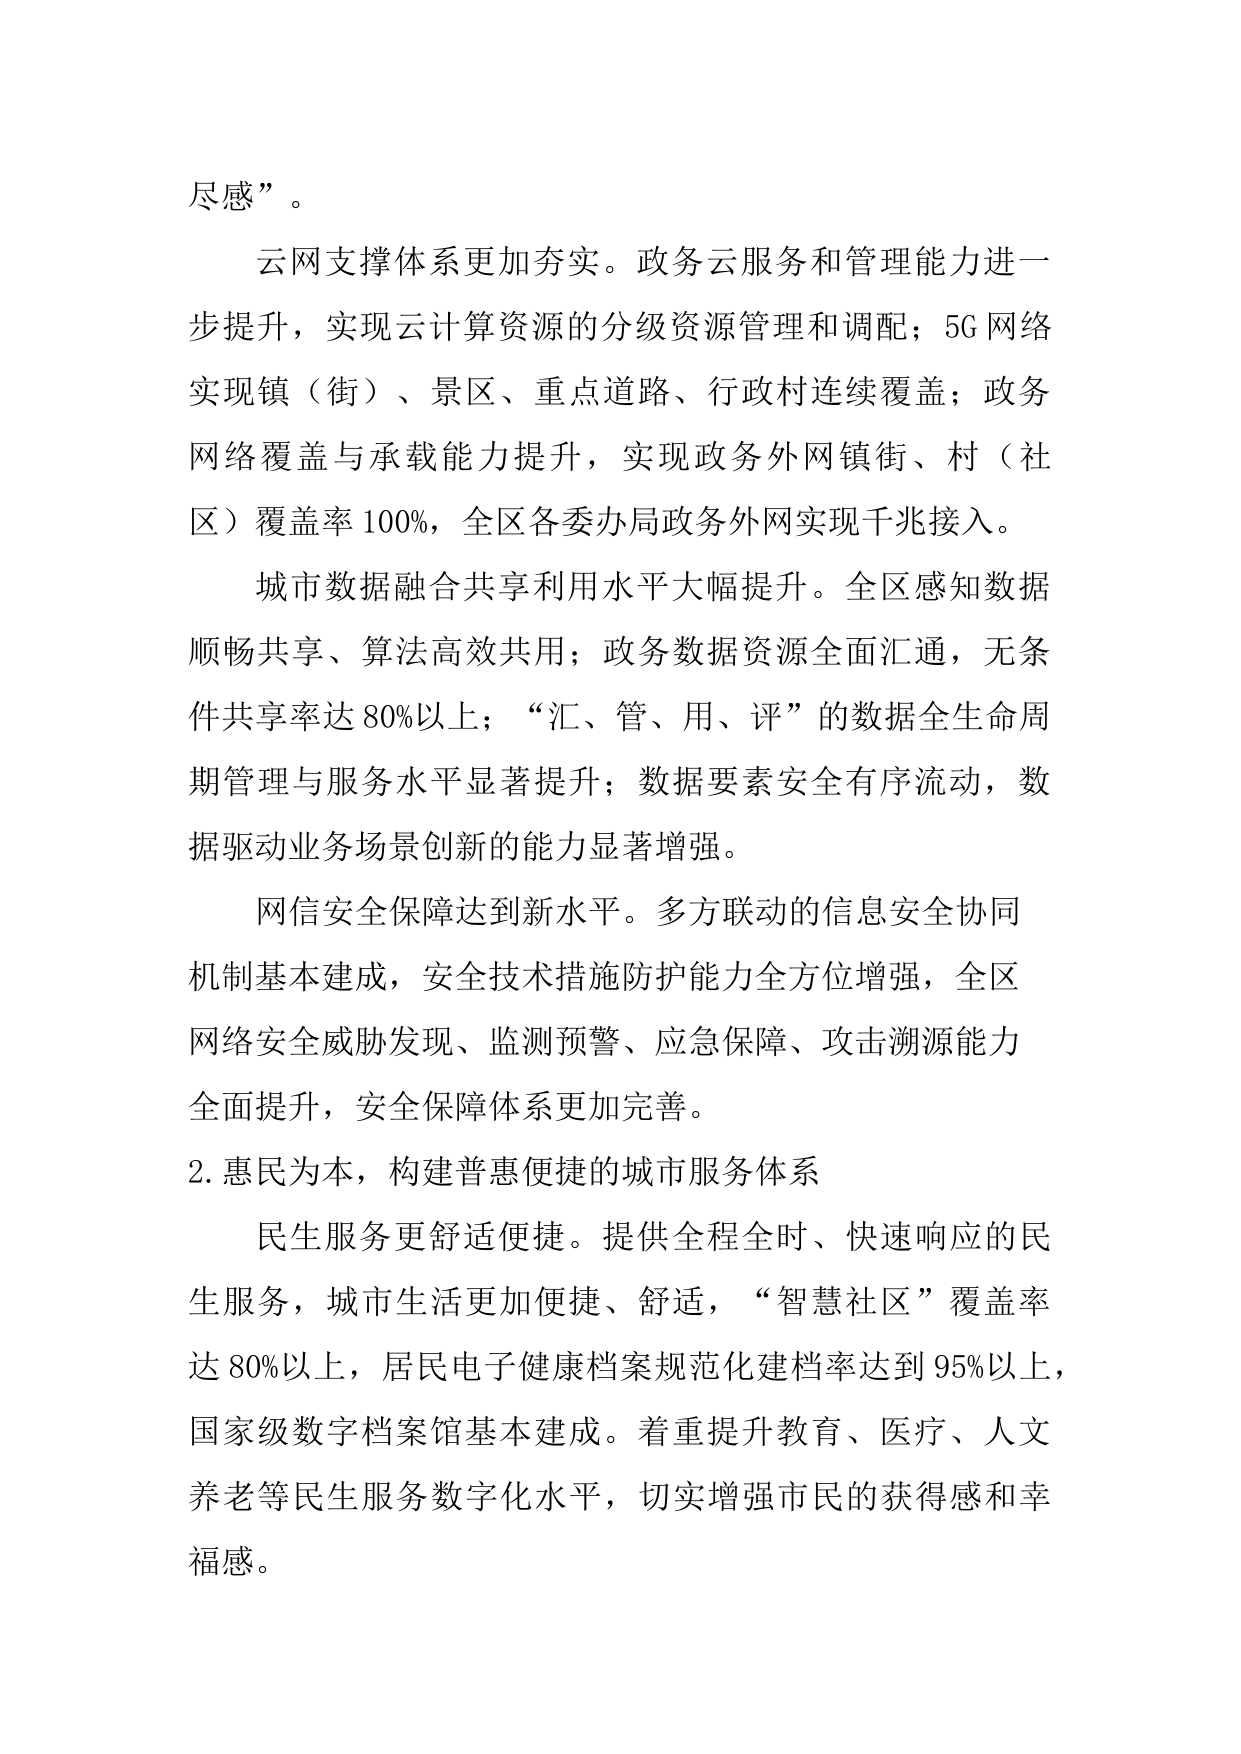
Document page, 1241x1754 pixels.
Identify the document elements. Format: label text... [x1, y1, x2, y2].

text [187, 162, 1053, 227]
subtitle 2.惠民为本，构建普惠便捷的城市服务体系 [187, 1137, 1053, 1202]
text 民生服务更舒适便捷。提供全程全时、快速响应的民生服务，城市生活更加便捷、舒适，“智慧社区”覆盖率达80%以上，居民电子健康档案规范化建档率达到95%以上，国家级数字档案馆基本建成。着重提升教育、医疗、人文、养老等民生服务数字化水平，切实增强市民的获得感和幸福感。 [187, 1202, 1053, 1592]
text 云网支撑体系更加夯实。政务云服务和管理能力进一步提升，实现云计算资源的分级资源管理和调配；5G网络实现镇（街）、景区、重点道路、行政村连续覆盖；政务网络覆盖与承载能力提升，实现政务外网镇街、村（社区）覆盖率100%，全区各委办局政务外网实现千兆接入。 [187, 227, 1053, 552]
text 网信安全保障达到新水平。多方联动的信息安全协同机制基本建成，安全技术措施防护能力全方位增强，全区网络安全威胁发现、监测预警、应急保障、攻击溯源能力全面提升，安全保障体系更加完善。 [187, 877, 1053, 1137]
text 城市数据融合共享利用水平大幅提升。全区感知数据顺畅共享、算法高效共用；政务数据资源全面汇通，无条件共享率达80%以上；“汇、管、用、评”的数据全生命周期管理与服务水平显著提升；数据要素安全有序流动，数据驱动业务场景创新的能力显著增强。 [187, 552, 1053, 877]
